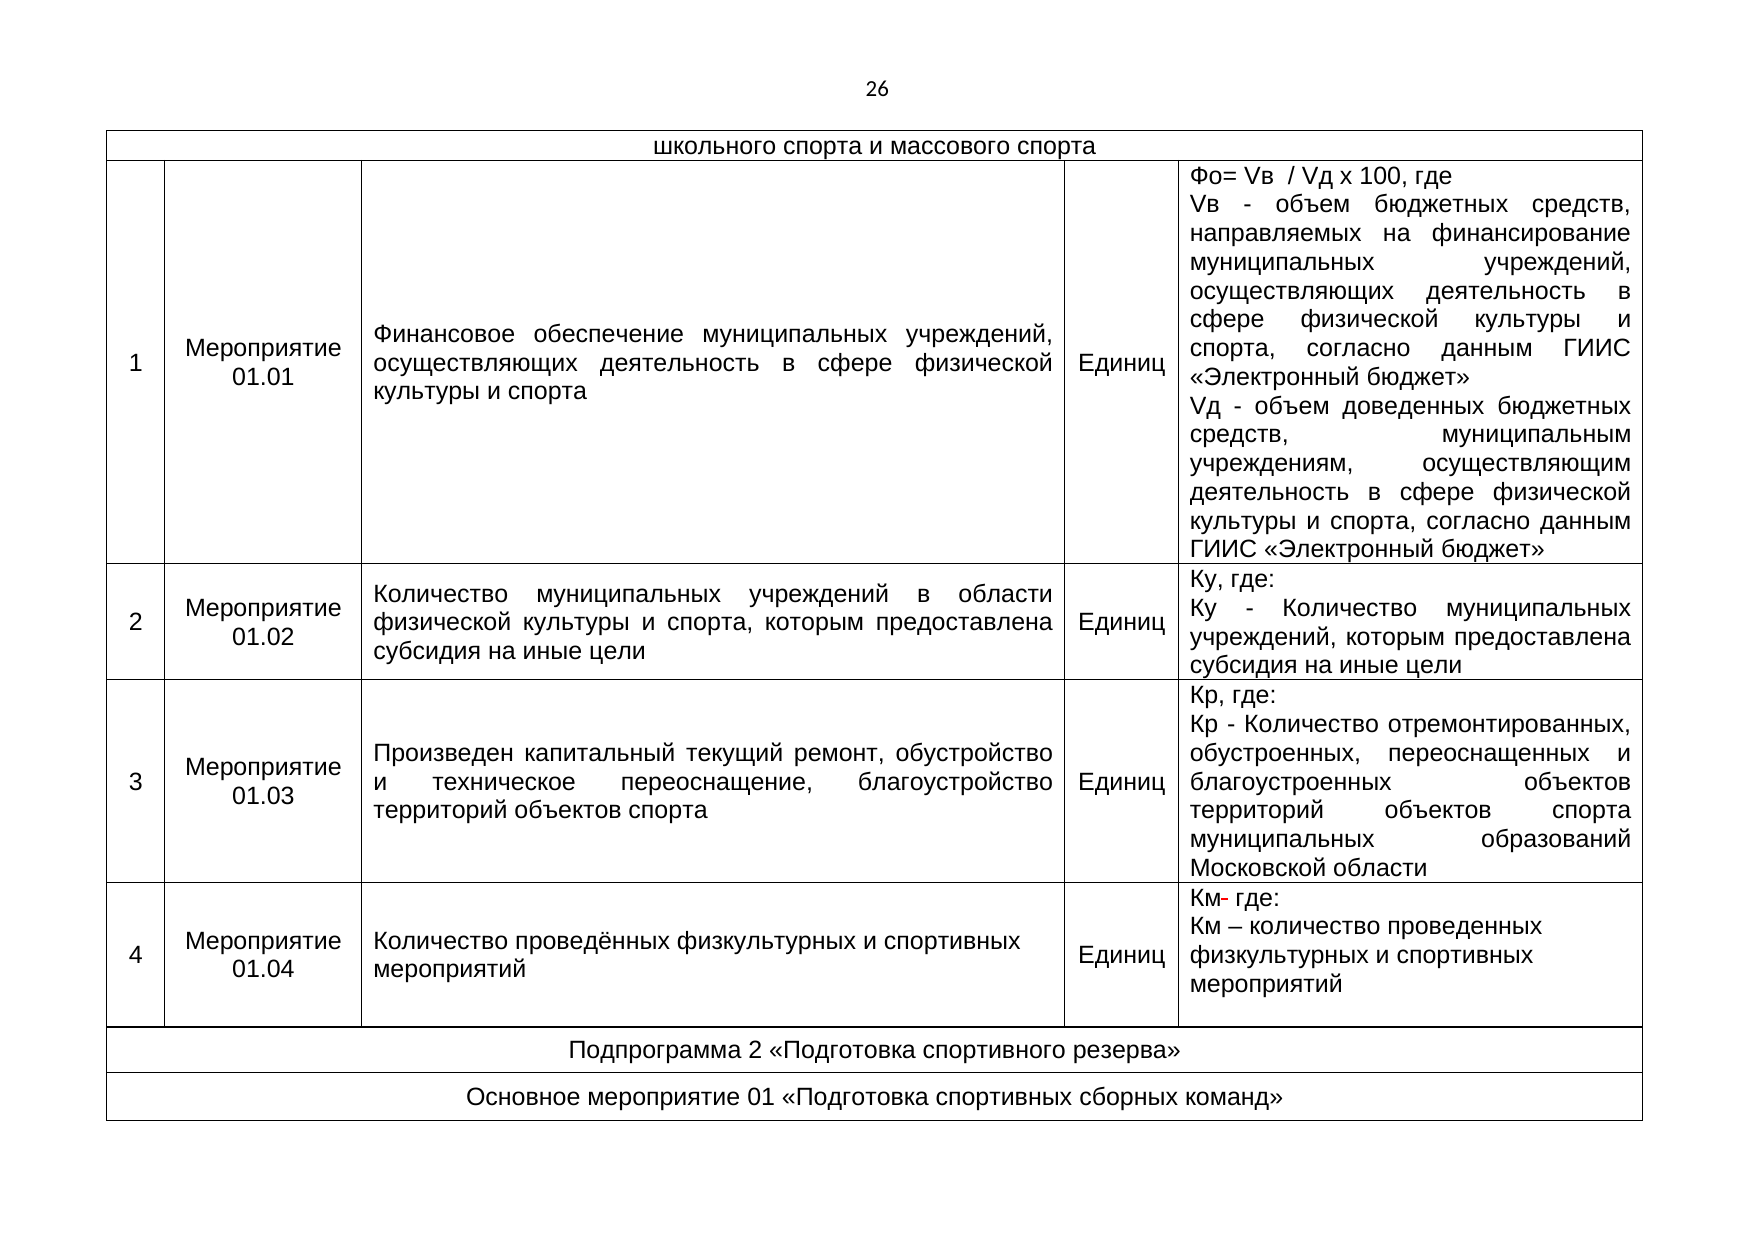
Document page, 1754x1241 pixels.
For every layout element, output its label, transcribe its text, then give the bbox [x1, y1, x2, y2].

table_cell Ку, где: Ку - Количество муниципальных учреждений, которым предоставлена субсидия на иные цели [1179, 564, 1642, 679]
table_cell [107, 131, 1642, 160]
table_cell Произведен капитальный текущий ремонт, обустройство и техническое переоснащение, благоустройство территорий объектов спорта [362, 680, 1064, 882]
table_cell Фо= Vв / Vд х 100, где Vв - объем бюджетных средств, направляемых на финансирование муниципальных учреждений, осуществляющих деятельность в сфере физической культуры и спорта, согласно данным ГИИС «Электронный бюджет» Vд - объем доведенных бюджетных средств, муниципальным учреждениям, осуществляющим деятельность в сфере физической культуры и спорта, согласно данным ГИИС «Электронный бюджет» [1179, 161, 1642, 563]
table_cell Кр, где: Кр - Количество отремонтированных, обустроенных, переоснащенных и благоустроенных объектов территорий объектов спорта муниципальных образований Московской области [1179, 680, 1642, 882]
table_cell Мероприятие 01.04 [165, 883, 361, 1026]
table_cell 4 [107, 883, 164, 1026]
table_cell Финансовое обеспечение муниципальных учреждений, осуществляющих деятельность в сфере физической культуры и спорта [362, 161, 1064, 563]
table_cell 1 [107, 161, 164, 563]
table_cell 2 [107, 564, 164, 679]
table_cell 3 [107, 680, 164, 882]
table_cell Мероприятие 01.03 [165, 680, 361, 882]
table_cell Подпрограмма 2 «Подготовка спортивного резерва» [107, 1028, 1642, 1072]
table_cell Мероприятие 01.02 [165, 564, 361, 679]
table_cell Км где: Км – количество проведенных физкультурных и спортивных мероприятий [1179, 883, 1642, 1026]
table_cell Мероприятие 01.01 [165, 161, 361, 563]
table_cell Единиц [1065, 883, 1178, 1026]
table_cell Единиц [1065, 564, 1178, 679]
table_cell Единиц [1065, 161, 1178, 563]
table_cell Единиц [1065, 680, 1178, 882]
table_cell Количество проведённых физкультурных и спортивных мероприятий [362, 883, 1064, 1026]
table_cell Количество муниципальных учреждений в области физической культуры и спорта, которым предоставлена субсидия на иные цели [362, 564, 1064, 679]
table_cell Основное мероприятие 01 «Подготовка спортивных сборных команд» [107, 1073, 1642, 1120]
